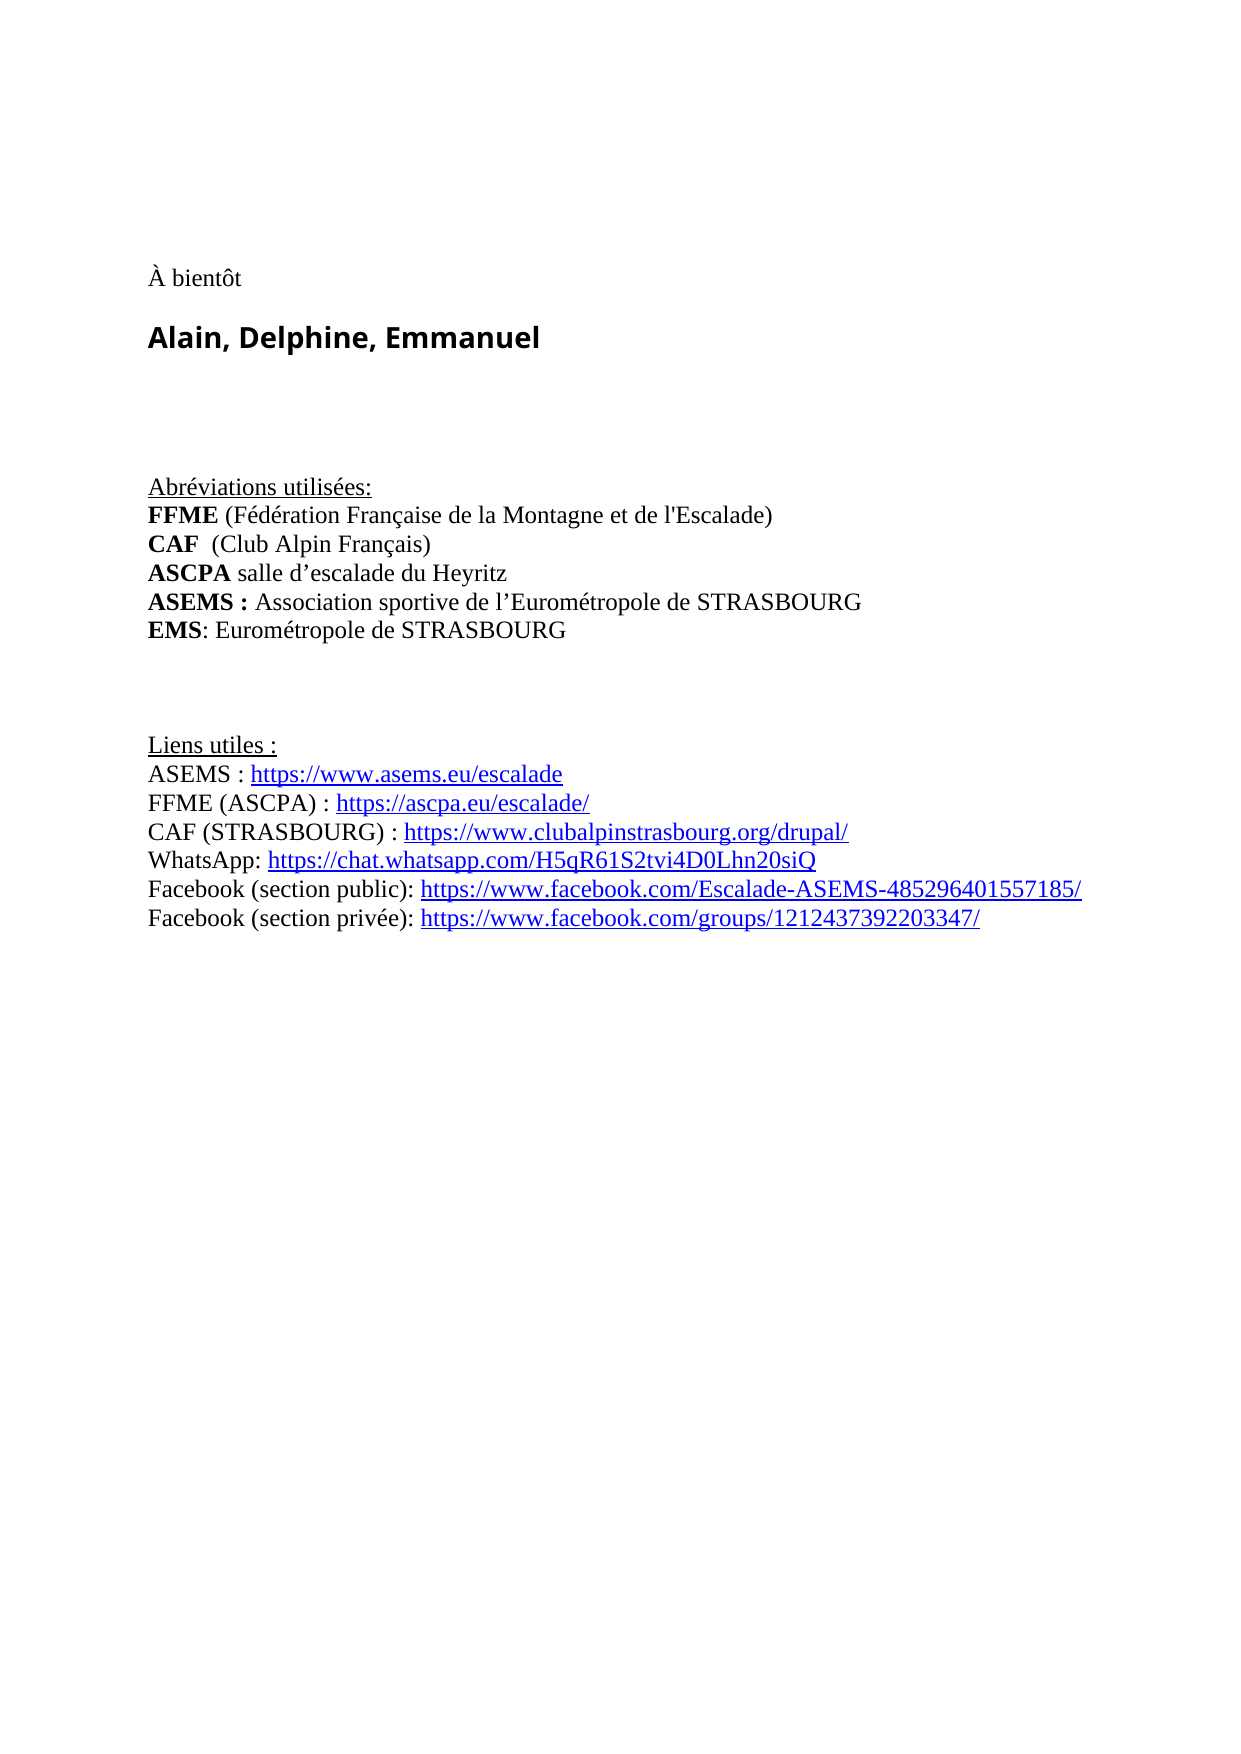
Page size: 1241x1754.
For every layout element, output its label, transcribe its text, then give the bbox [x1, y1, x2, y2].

text Alain, Delphine, Emmanuel [148, 317, 1093, 357]
text CAF (STRASBOURG) : https://www.clubalpinstrasbourg.org/drupal/ [148, 817, 1093, 845]
text Facebook (section privée): https://www.facebook.com/groups/1212437392203347/ [148, 903, 1093, 932]
text Liens utiles : [148, 730, 1093, 759]
text CAF (Club Alpin Français) [148, 529, 1093, 558]
text ASEMS : https://www.asems.eu/escalade [148, 759, 1093, 788]
text WhatsApp: https://chat.whatsapp.com/H5qR61S2tvi4D0Lhn20siQ [148, 845, 1093, 874]
text ASCPA salle d’escalade du Heyritz [148, 558, 1093, 587]
text ASEMS : Association sportive de l’Eurométropole de STRASBOURG [148, 587, 1093, 615]
text À bientôt [148, 263, 1093, 291]
text Abréviations utilisées: [148, 472, 1093, 500]
text FFME (ASCPA) : https://ascpa.eu/escalade/ [148, 788, 1093, 817]
text EMS: Eurométropole de STRASBOURG [148, 615, 1093, 644]
text FFME (Fédération Française de la Montagne et de l'Escalade) [148, 500, 1093, 529]
text Facebook (section public): https://www.facebook.com/Escalade-ASEMS-485296401557185/ [148, 874, 1093, 903]
